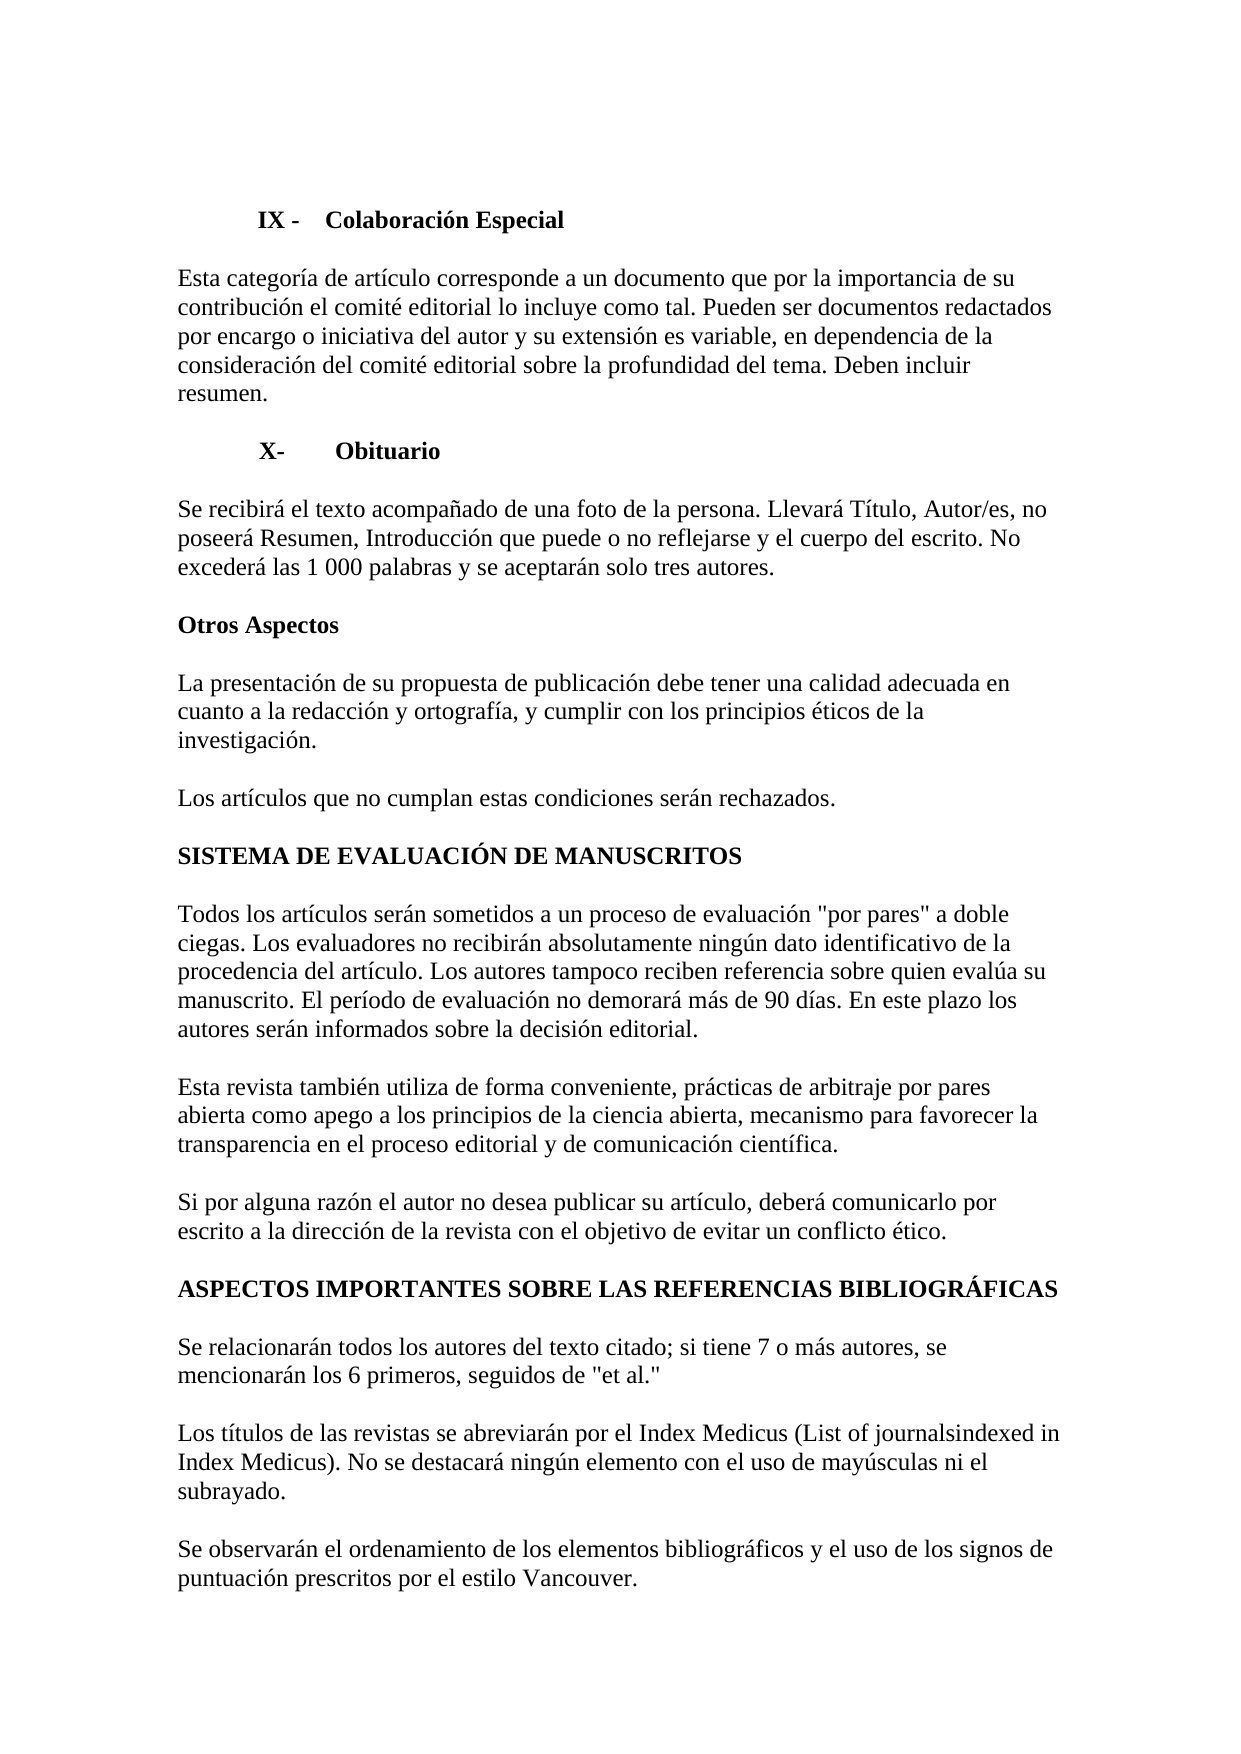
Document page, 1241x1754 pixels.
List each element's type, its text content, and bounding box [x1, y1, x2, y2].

text X- Obituario [177, 436, 1063, 465]
text Otros Aspectos [177, 610, 1063, 638]
text IX - Colaboración Especial [251, 206, 1063, 234]
text La presentación de su propuesta de publicación debe tener una calidad adecuada en cuanto a la redacción y ortografía, y cumplir con los principios éticos de la investigación. [177, 668, 1063, 754]
text Los títulos de las revistas se abreviarán por el Index Medicus (List of journalsindexed in Index Medicus). No se destacará ningún elemento con el uso de mayúsculas ni el subrayado. [177, 1418, 1063, 1505]
text Se observarán el ordenamiento de los elementos bibliográficos y el uso de los signos de puntuación prescritos por el estilo Vancouver. [177, 1534, 1063, 1591]
text Se relacionarán todos los autores del texto citado; si tiene 7 o más autores, se mencionarán los 6 primeros, seguidos de "et al." [177, 1332, 1063, 1389]
text Todos los artículos serán sometidos a un proceso de evaluación "por pares" a doble ciegas. Los evaluadores no recibirán absolutamente ningún dato identificativo de la procedencia del artículo. Los autores tampoco reciben referencia sobre quien evalúa su manuscrito. El período de evaluación no demorará más de 90 días. En este plazo los autores serán informados sobre la decisión editorial. [177, 899, 1063, 1043]
text Los artículos que no cumplan estas condiciones serán rechazados. [177, 783, 1063, 812]
text ASPECTOS IMPORTANTES SOBRE LAS REFERENCIAS BIBLIOGRÁFICAS [177, 1274, 1063, 1303]
text Esta categoría de artículo corresponde a un documento que por la importancia de su contribución el comité editorial lo incluye como tal. Pueden ser documentos redactados por encargo o iniciativa del autor y su extensión es variable, en dependencia de la consideración del comité editorial sobre la profundidad del tema. Deben incluir resumen. [177, 263, 1063, 407]
text Si por alguna razón el autor no desea publicar su artículo, deberá comunicarlo por escrito a la dirección de la revista con el objetivo de evitar un conflicto ético. [177, 1187, 1063, 1245]
text Esta revista también utiliza de forma conveniente, prácticas de arbitraje por pares abierta como apego a los principios de la ciencia abierta, mecanismo para favorecer la transparencia en el proceso editorial y de comunicación científica. [177, 1072, 1063, 1158]
text SISTEMA DE EVALUACIÓN DE MANUSCRITOS [177, 841, 1063, 870]
text Se recibirá el texto acompañado de una foto de la persona. Llevará Título, Autor/es, no poseerá Resumen, Introducción que puede o no reflejarse y el cuerpo del escrito. No excederá las 1 000 palabras y se aceptarán solo tres autores. [177, 494, 1063, 581]
